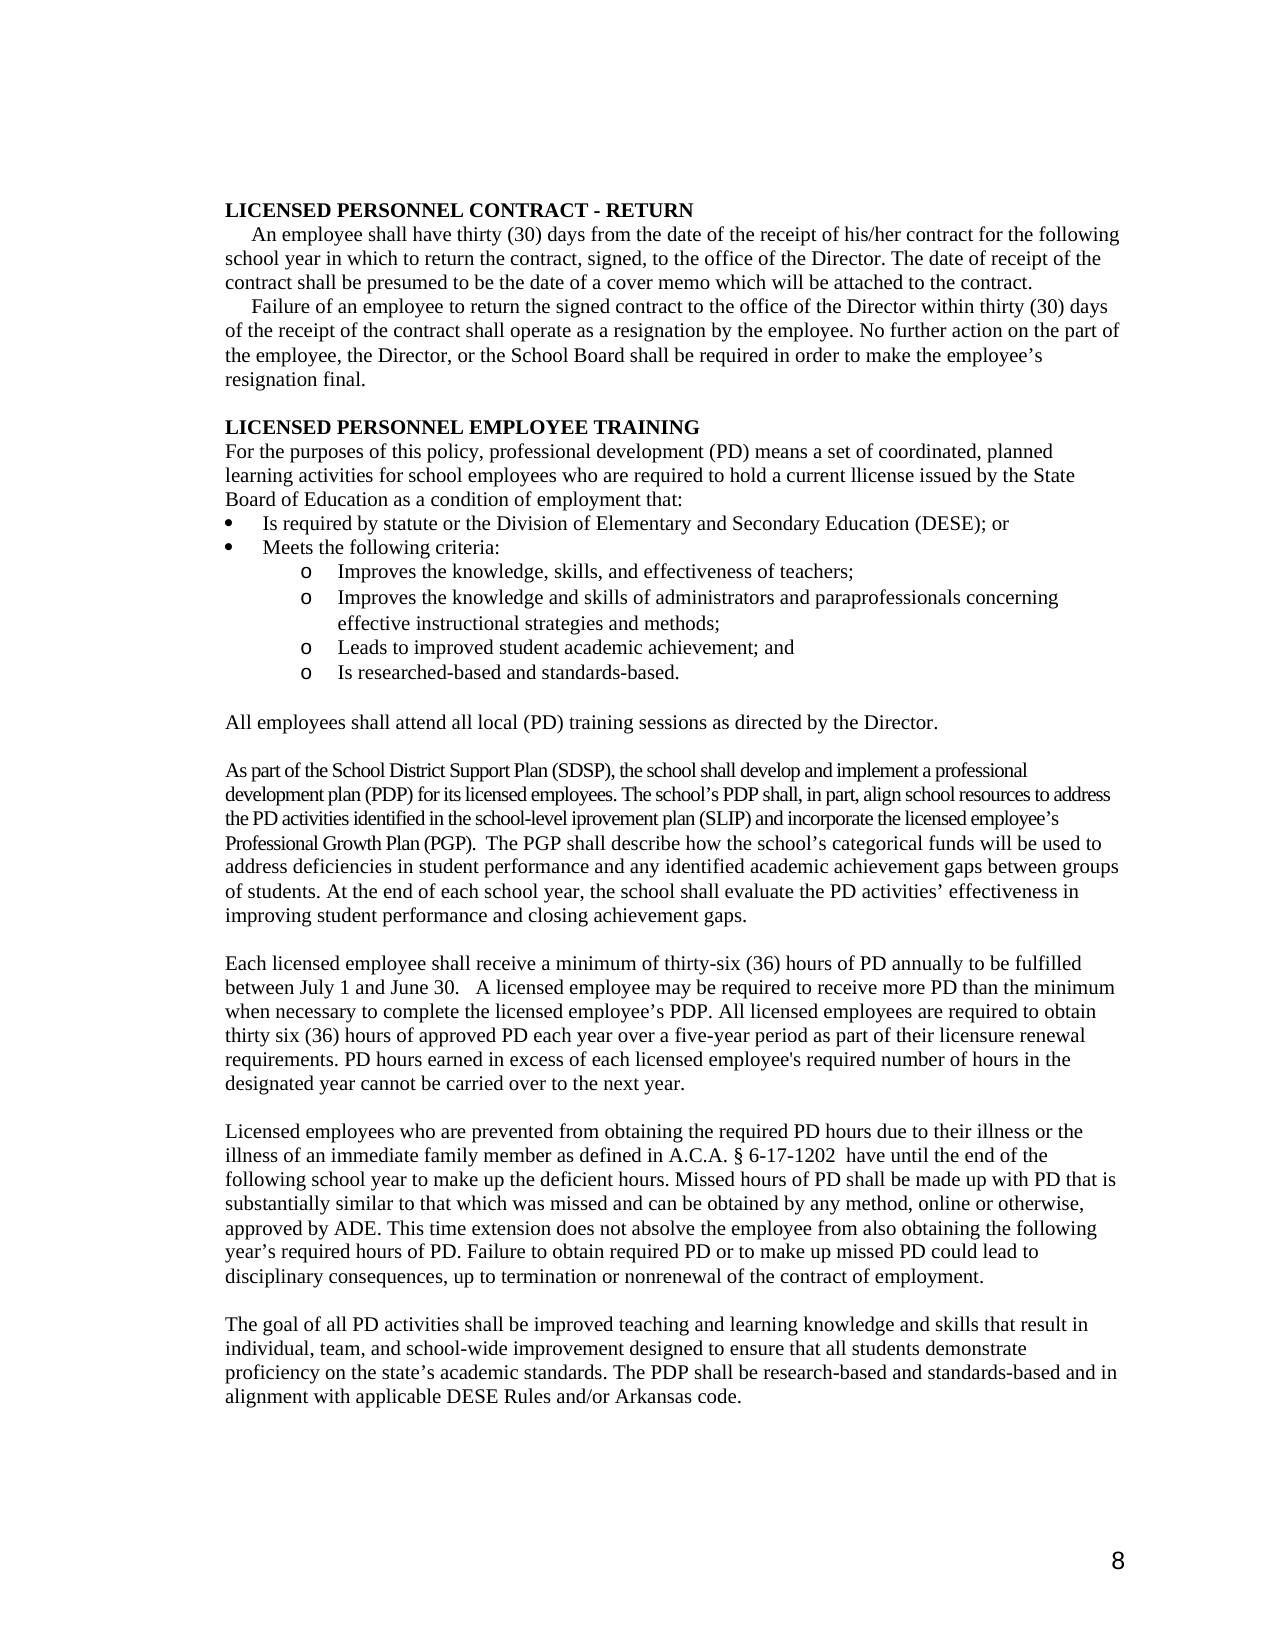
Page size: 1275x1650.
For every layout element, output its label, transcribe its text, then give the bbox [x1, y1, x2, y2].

text The goal of all PD activities shall be improved teaching and learning knowledge and skills that result in individual, team, and school-wide improvement designed to ensure that all students demonstrate proficiency on the state’s academic standards. The PDP shall be research-based and standards-based and in alignment with applicable DESE Rules and/or Arkansas code. [225, 1312, 1125, 1408]
text LICENSED PERSONNEL EMPLOYEE TRAINING [225, 415, 1125, 439]
text LICENSED PERSONNEL CONTRACT - RETURN [225, 198, 1125, 222]
list Improves the knowledge and skills of administrators and paraprofessionals concerning effective instructional strategies and methods; [300, 585, 1125, 634]
text As part of the School District Support Plan (SDSP), the school shall develop and implement a professional development plan (PDP) for its licensed employees. The school’s PDP shall, in part, align school resources to address the PD activities identified in the school-level iprovement plan (SLIP) and incorporate the licensed employee’s Professional Growth Plan (PGP). The PGP shall describe how the school’s categorical funds will be used to address deficiencies in student performance and any identified academic achievement gaps between groups of students. At the end of each school year, the school shall evaluate the PD activities’ effectiveness in improving student performance and closing achievement gaps. [225, 758, 1125, 927]
list Is required by statute or the Division of Elementary and Secondary Education (DESE); or [225, 511, 1125, 535]
text Licensed employees who are prevented from obtaining the required PD hours due to their illness or the illness of an immediate family member as defined in A.C.A. § 6-17-1202 have until the end of the following school year to make up the deficient hours. Missed hours of PD shall be made up with PD that is substantially similar to that which was missed and can be obtained by any method, online or otherwise, approved by ADE. This time extension does not absolve the employee from also obtaining the following year’s required hours of PD. Failure to obtain required PD or to make up missed PD could lead to disciplinary consequences, up to termination or nonrenewal of the contract of employment. [225, 1119, 1125, 1288]
list Is researched-based and standards-based. [300, 660, 1125, 686]
list Meets the following criteria: [225, 535, 1125, 559]
list Improves the knowledge, skills, and effectiveness of teachers; [300, 559, 1125, 585]
text For the purposes of this policy, professional development (PD) means a set of coordinated, planned learning activities for school employees who are required to hold a current llicense issued by the State Board of Education as a condition of employment that: [225, 439, 1125, 511]
text All employees shall attend all local (PD) training sessions as directed by the Director. [225, 710, 1125, 734]
text Failure of an employee to return the signed contract to the office of the Director within thirty (30) days of the receipt of the contract shall operate as a resignation by the employee. No further action on the part of the employee, the Director, or the School Board shall be required in order to make the employee’s resignation final. [225, 294, 1125, 391]
list Leads to improved student academic achievement; and [300, 634, 1125, 660]
text Each licensed employee shall receive a minimum of thirty-six (36) hours of PD annually to be fulfilled between July 1 and June 30. A licensed employee may be required to receive more PD than the minimum when necessary to complete the licensed employee’s PDP. All licensed employees are required to obtain thirty six (36) hours of approved PD each year over a five-year period as part of their licensure renewal requirements. PD hours earned in excess of each licensed employee's required number of hours in the designated year cannot be carried over to the next year. [225, 951, 1125, 1095]
text An employee shall have thirty (30) days from the date of the receipt of his/her contract for the following school year in which to return the contract, signed, to the office of the Director. The date of receipt of the contract shall be presumed to be the date of a cover memo which will be attached to the contract. [225, 222, 1125, 294]
